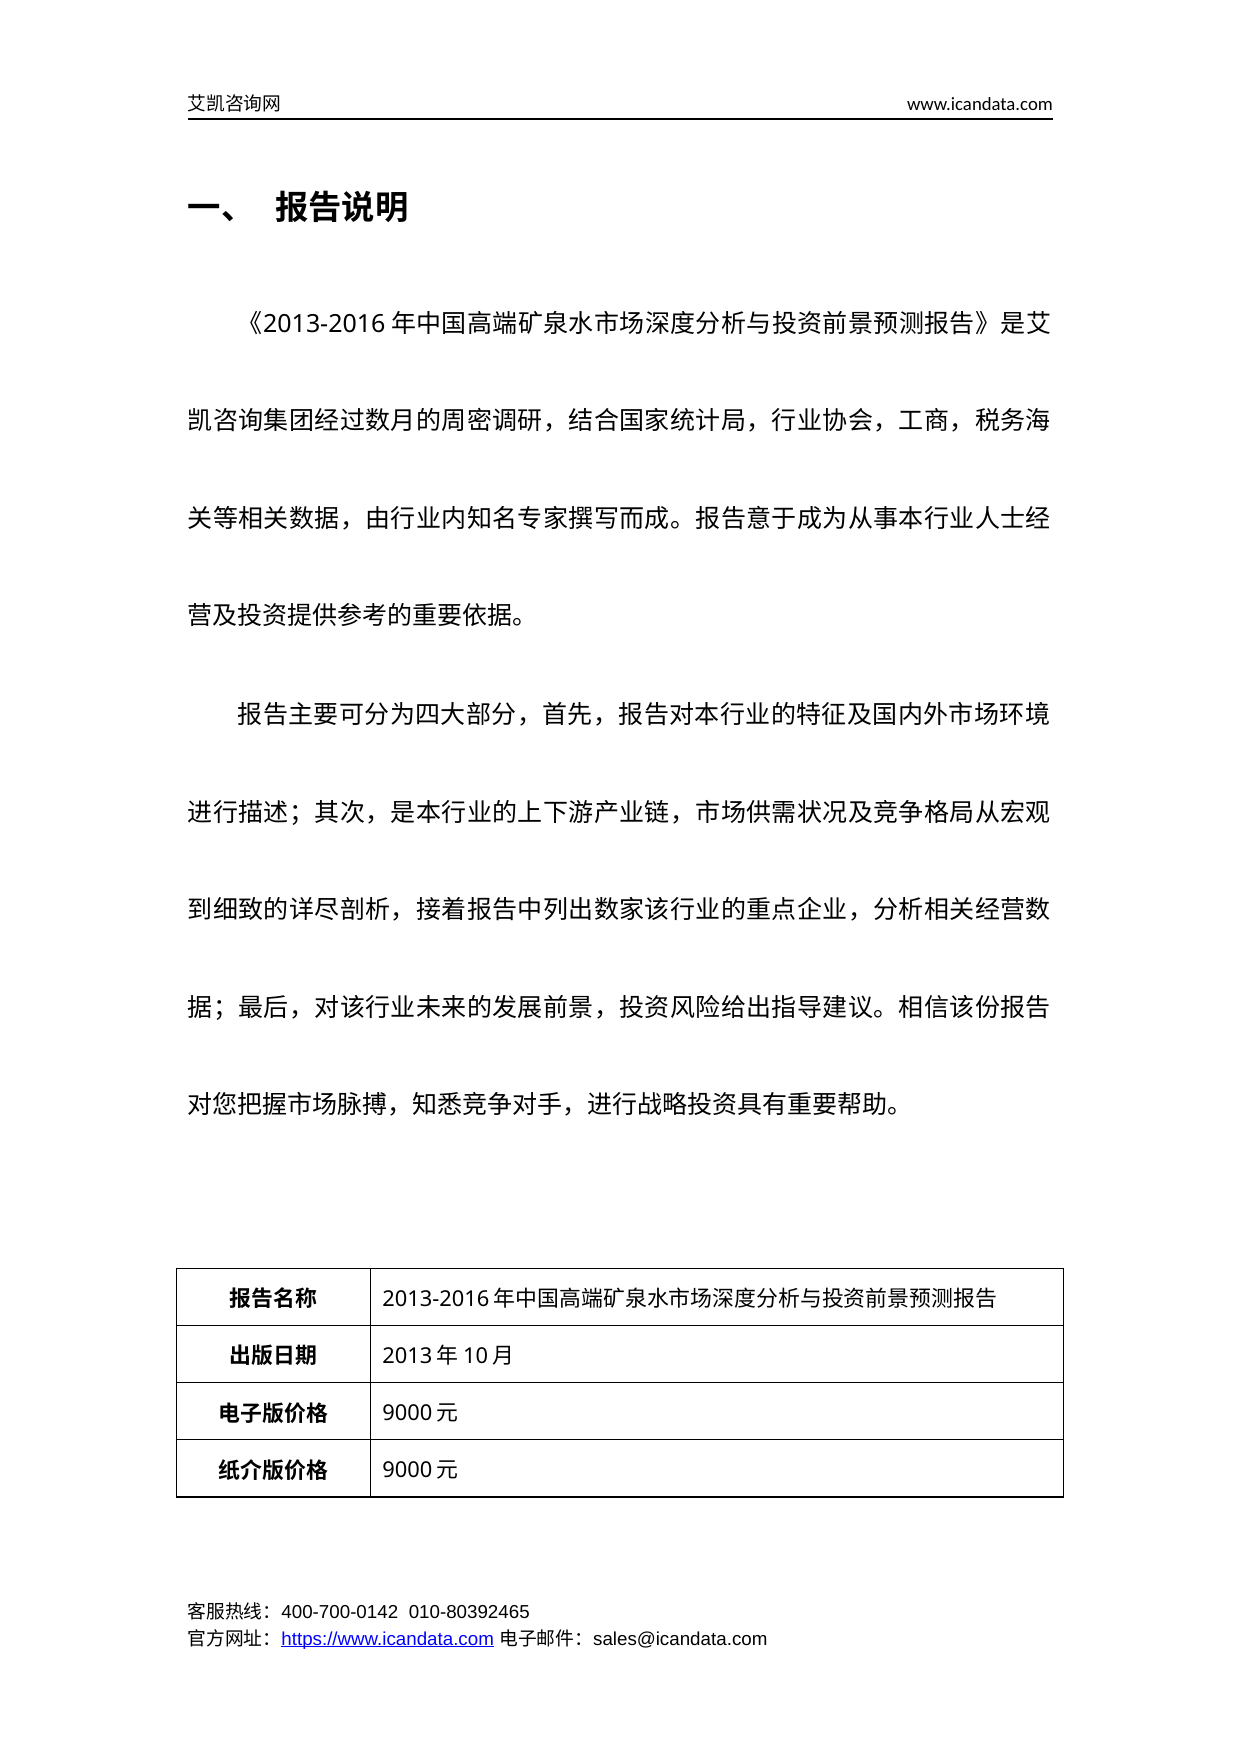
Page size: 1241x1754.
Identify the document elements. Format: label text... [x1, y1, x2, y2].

text 报告主要可分为四大部分，首先，报告对本行业的特征及国内外市场环境进行描述；其次，是本行业的上下游产业链，市场供需状况及竞争格局从宏观到细致的详尽剖析，接着报告中列出数家该行业的重点企业，分析相关经营数据；最后，对该行业未来的发展前景，投资风险给出指导建议。相信该份报告对您把握市场脉搏，知悉竞争对手，进行战略投资具有重要帮助。 [187, 681, 1053, 1136]
table_cell 电子版价格 [177, 1383, 370, 1439]
table_cell 9000元 [371, 1383, 1063, 1439]
table_header 报告名称 [177, 1269, 370, 1325]
subtitle 报告说明 [187, 172, 1053, 237]
table_header 2013-2016年中国高端矿泉水市场深度分析与投资前景预测报告 [371, 1269, 1063, 1325]
table_cell 出版日期 [177, 1326, 370, 1382]
text 《2013-2016年中国高端矿泉水市场深度分析与投资前景预测报告》是艾凯咨询集团经过数月的周密调研，结合国家统计局，行业协会，工商，税务海关等相关数据，由行业内知名专家撰写而成。报告意于成为从事本行业人士经营及投资提供参考的重要依据。 [187, 289, 1053, 646]
table_cell 2013年10月 [371, 1326, 1063, 1382]
table_cell 9000元 [371, 1440, 1063, 1496]
table_cell 纸介版价格 [177, 1440, 370, 1496]
